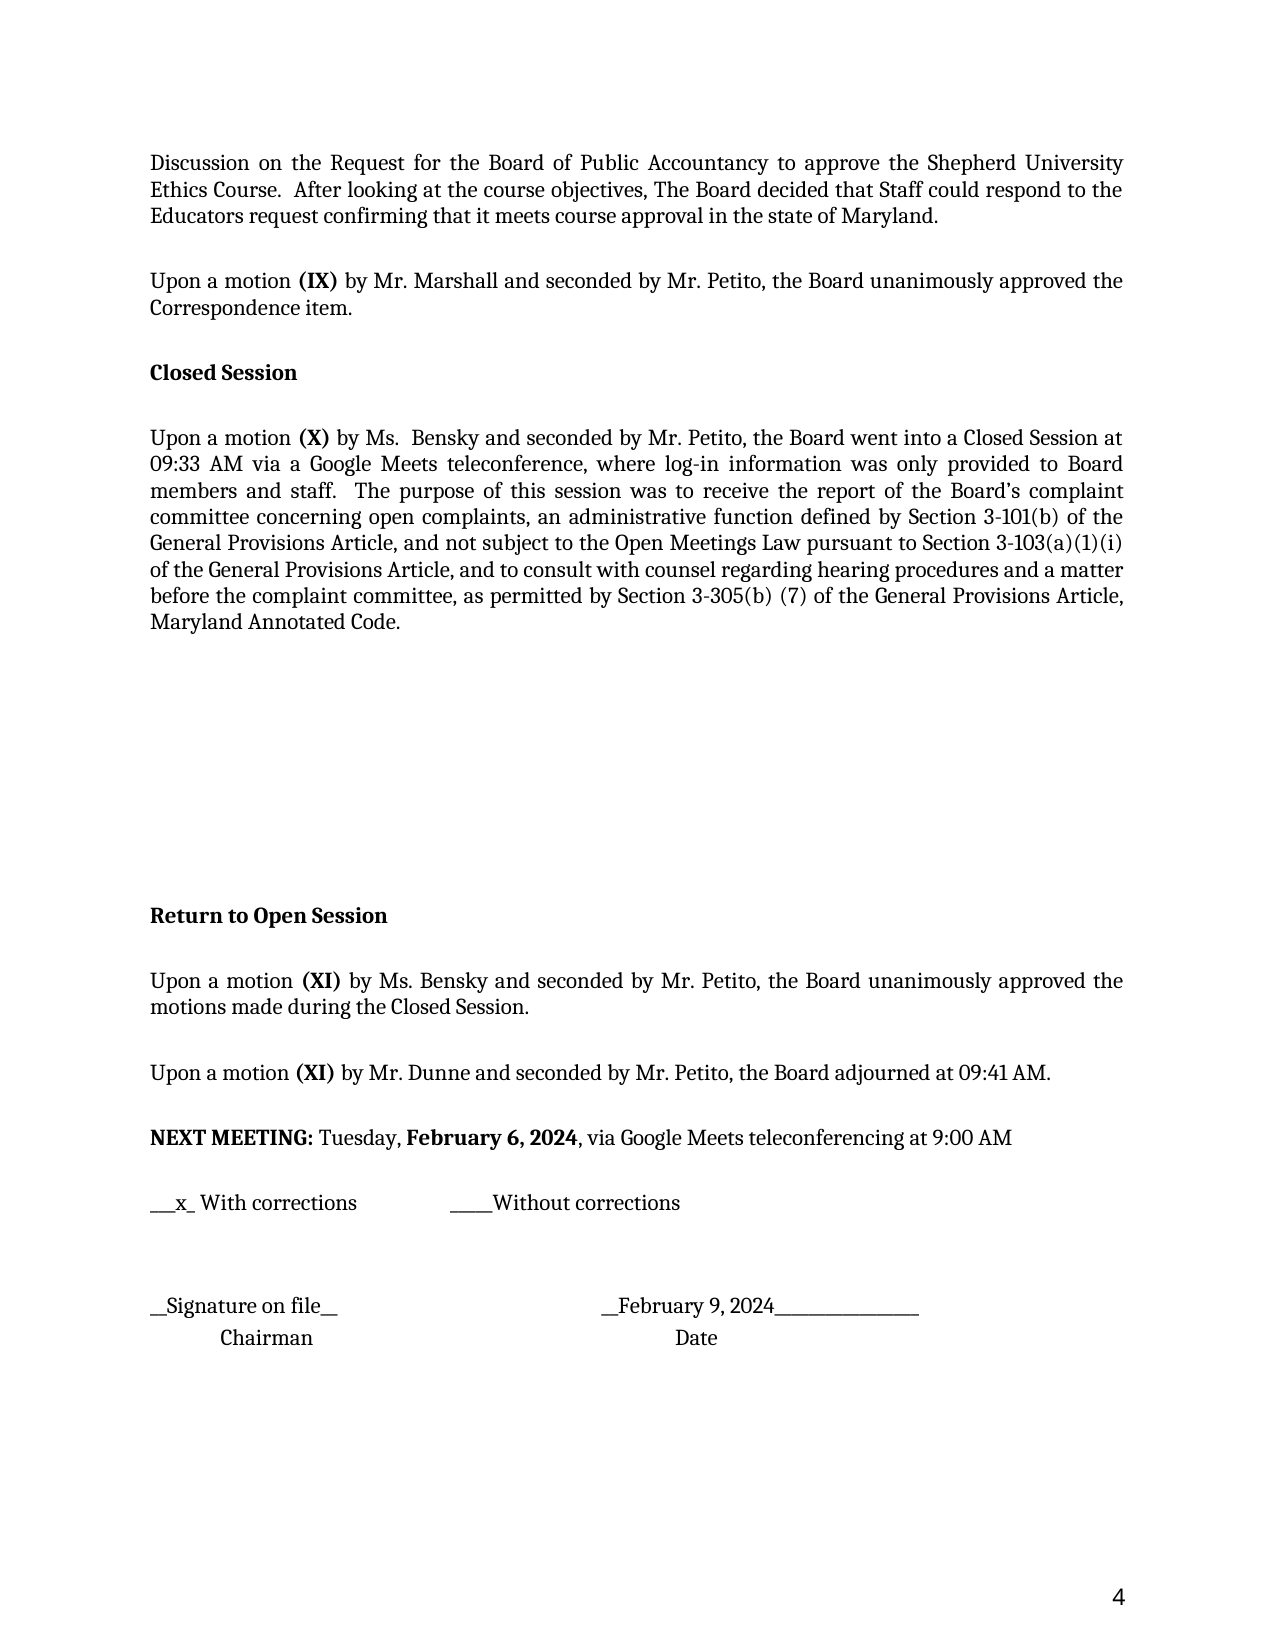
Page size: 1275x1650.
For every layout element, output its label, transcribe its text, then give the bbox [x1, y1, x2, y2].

text Upon a motion (XI) by Ms. Bensky and seconded by Mr. Petito, the Board unanimously approved the motions made during the Closed Session. [150, 968, 1125, 1021]
text __Signature on file__ __February 9, 2024_________________ [150, 1292, 1125, 1319]
text Closed Session [150, 359, 1125, 386]
text Chairman Date [150, 1325, 1125, 1351]
text Discussion on the Request for the Board of Public Accountancy to approve the Shepherd University Ethics Course. After looking at the course objectives, The Board decided that Staff could respond to the Educators request confirming that it meets course approval in the state of Maryland. [150, 150, 1125, 229]
text Return to Open Session [150, 903, 1125, 929]
text ___x_ With corrections _____Without corrections [150, 1190, 1125, 1216]
text NEXT MEETING: Tuesday, February 6, 2024, via Google Meets teleconferencing at 9:00 AM [150, 1124, 1125, 1151]
text Upon a motion (X) by Ms. Bensky and seconded by Mr. Petito, the Board went into a Closed Session at 09:33 AM via a Google Meets teleconference, where log-in information was only provided to Board members and staff. The purpose of this session was to receive the report of the Board’s complaint committee concerning open complaints, an administrative function defined by Section 3-101(b) of the General Provisions Article, and not subject to the Open Meetings Law pursuant to Section 3-103(a)(1)(i) of the General Provisions Article, and to consult with counsel regarding hearing procedures and a matter before the complaint committee, as permitted by Section 3-305(b) (7) of the General Provisions Article, Maryland Annotated Code. [150, 425, 1125, 636]
text Upon a motion (XI) by Mr. Dunne and seconded by Mr. Petito, the Board adjourned at 09:41 AM. [150, 1059, 1146, 1086]
text Upon a motion (IX) by Mr. Marshall and seconded by Mr. Petito, the Board unanimously approved the Correspondence item. [150, 268, 1125, 321]
